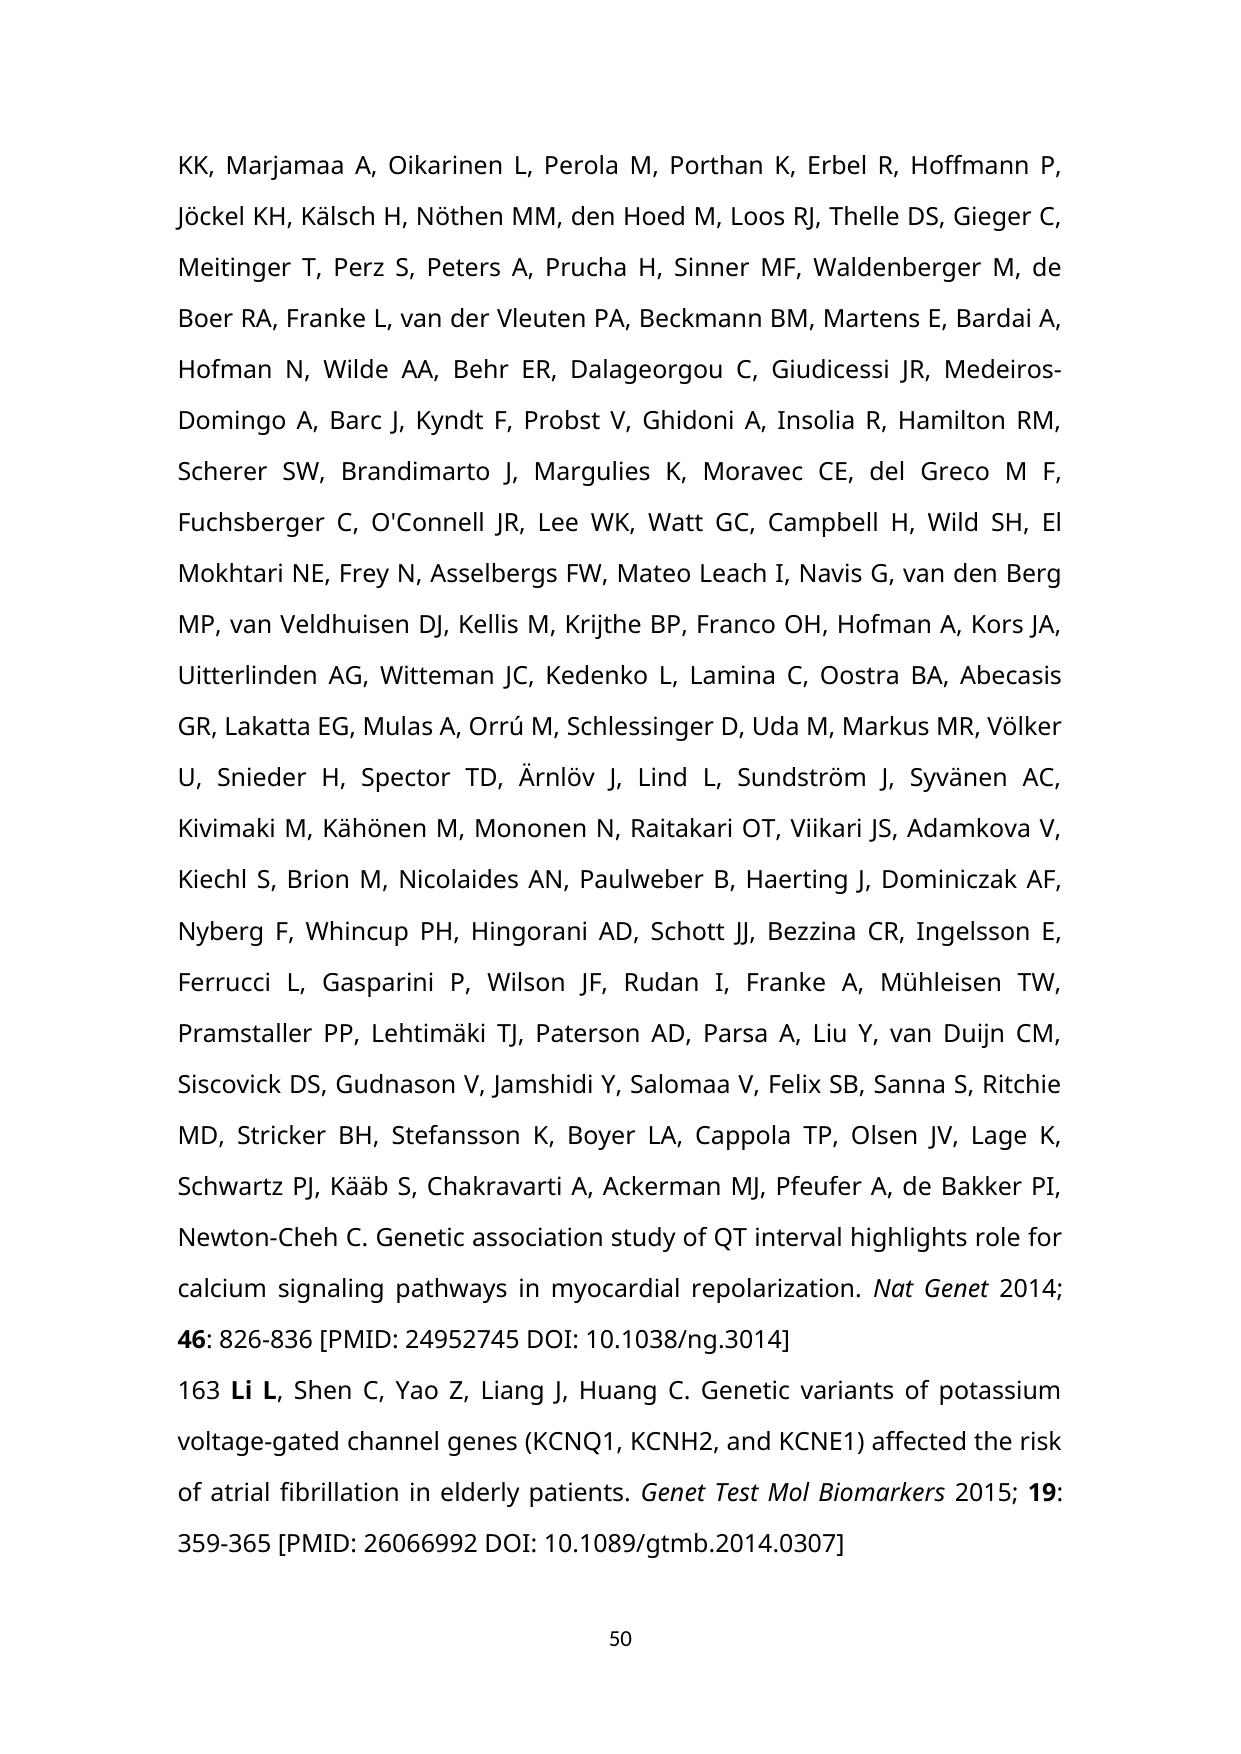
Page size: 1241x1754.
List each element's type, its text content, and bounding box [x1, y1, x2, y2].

text 163 Li L, Shen C, Yao Z, Liang J, Huang C. Genetic variants of potassium voltage-gated channel genes (KCNQ1, KCNH2, and KCNE1) affected the risk of atrial fibrillation in elderly patients. Genet Test Mol Biomarkers 2015; 19: 359-365 [PMID: 26066992 DOI: 10.1089/gtmb.2014.0307] [177, 1373, 1063, 1560]
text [177, 148, 1063, 1356]
